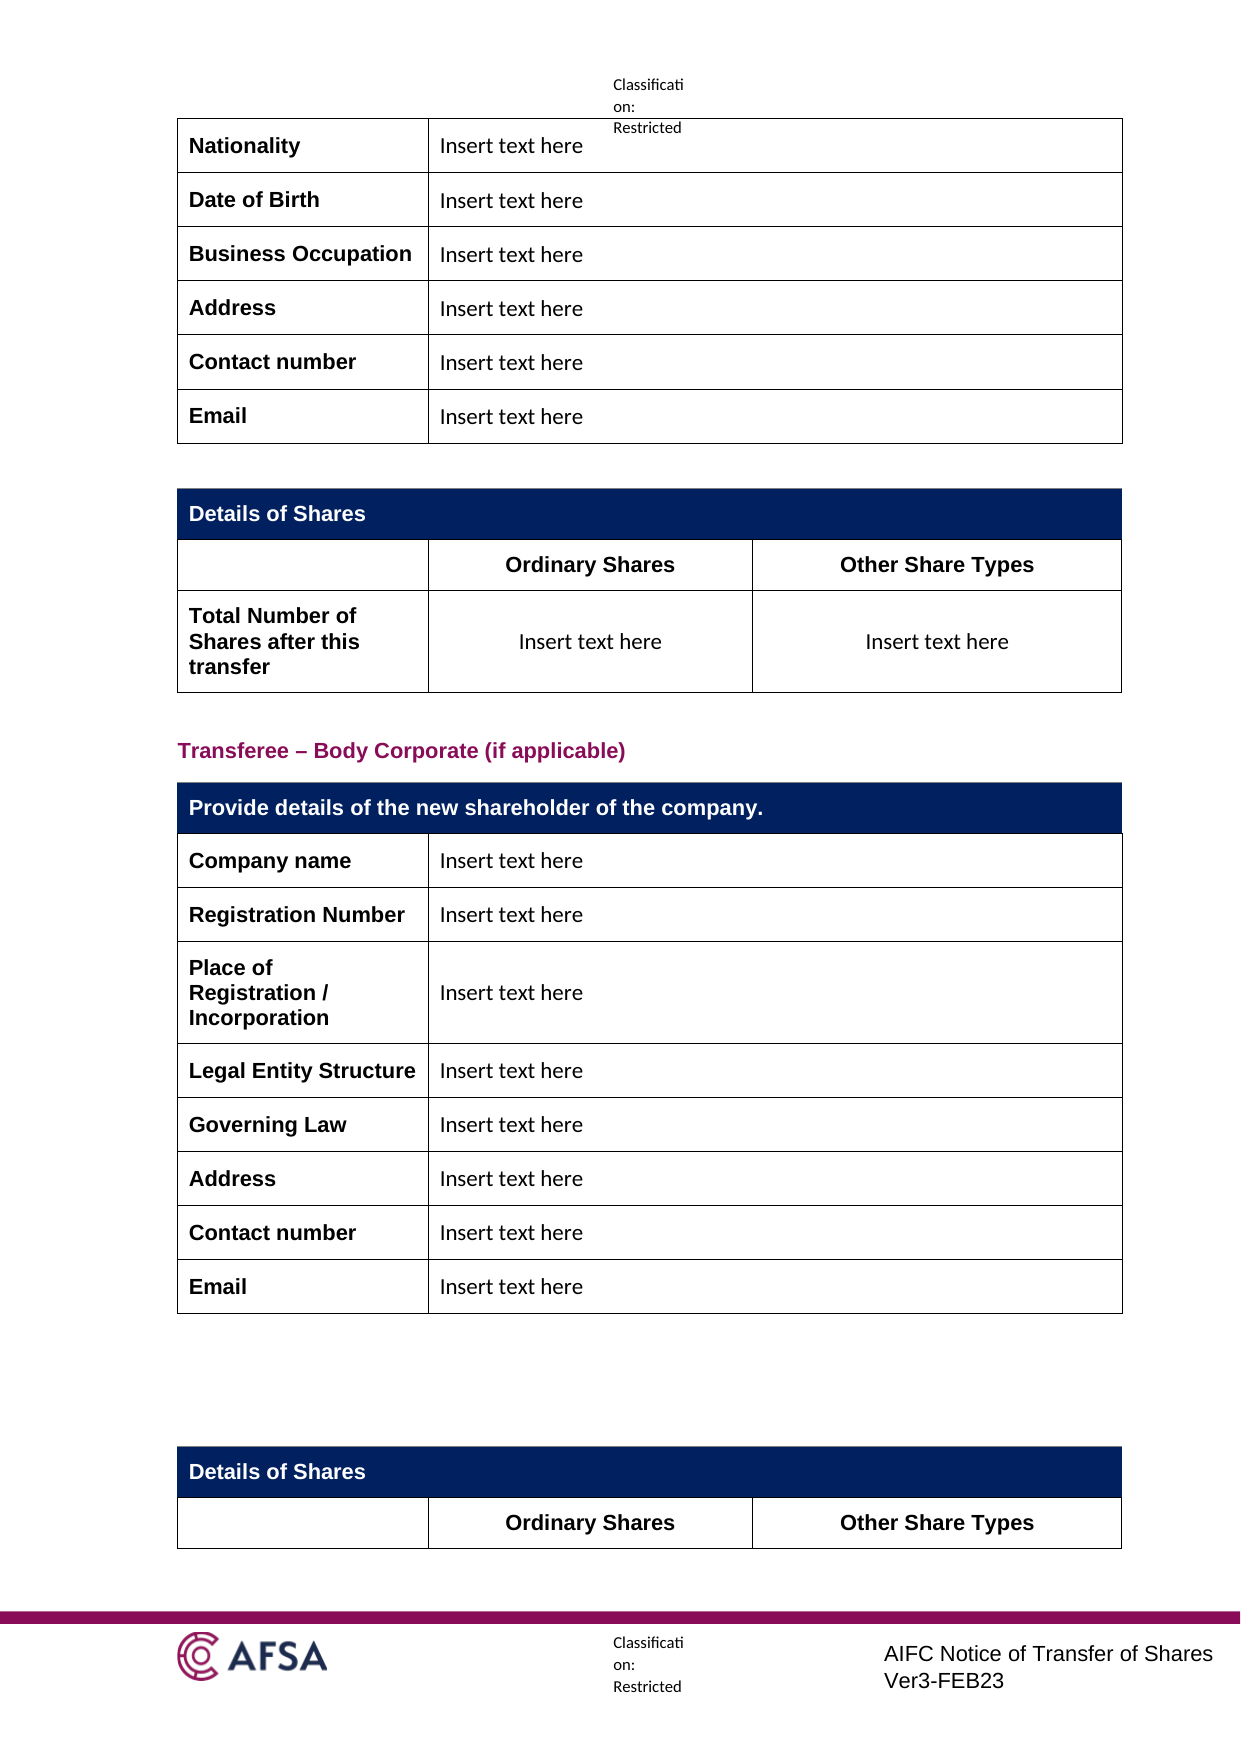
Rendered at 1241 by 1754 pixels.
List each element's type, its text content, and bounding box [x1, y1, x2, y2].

table_cell Other Share Types [753, 540, 1121, 590]
table_cell Contact number [178, 335, 428, 388]
table_cell Ordinary Shares [429, 540, 752, 590]
table_header Details of Shares [177, 489, 1122, 539]
table_cell [178, 540, 428, 590]
table_cell Registration Number [178, 888, 428, 941]
table_cell Other Share Types [753, 1498, 1121, 1548]
table_header Provide details of the new shareholder of the company. [177, 783, 1122, 833]
table_cell Address [178, 281, 428, 334]
text Transferee – Body Corporate (if applicable) [177, 738, 1122, 763]
table_cell Business Occupation [178, 227, 428, 280]
table_cell [178, 1498, 428, 1548]
table_cell Legal Entity Structure [178, 1044, 428, 1097]
picture [177, 1632, 328, 1681]
table_cell Total Number of Shares after this transfer [178, 591, 428, 692]
table_cell Address [178, 1152, 428, 1205]
table_header Details of Shares [177, 1447, 1122, 1497]
table_cell Governing Law [178, 1098, 428, 1151]
table_cell Place of Registration / Incorporation [178, 942, 428, 1043]
table_cell Ordinary Shares [429, 1498, 752, 1548]
table_cell Email [178, 1260, 428, 1313]
table_cell Email [178, 390, 428, 442]
table_cell Contact number [178, 1206, 428, 1259]
table_cell Nationality [178, 119, 428, 172]
table_cell Date of Birth [178, 173, 428, 226]
table_cell Company name [178, 834, 428, 887]
